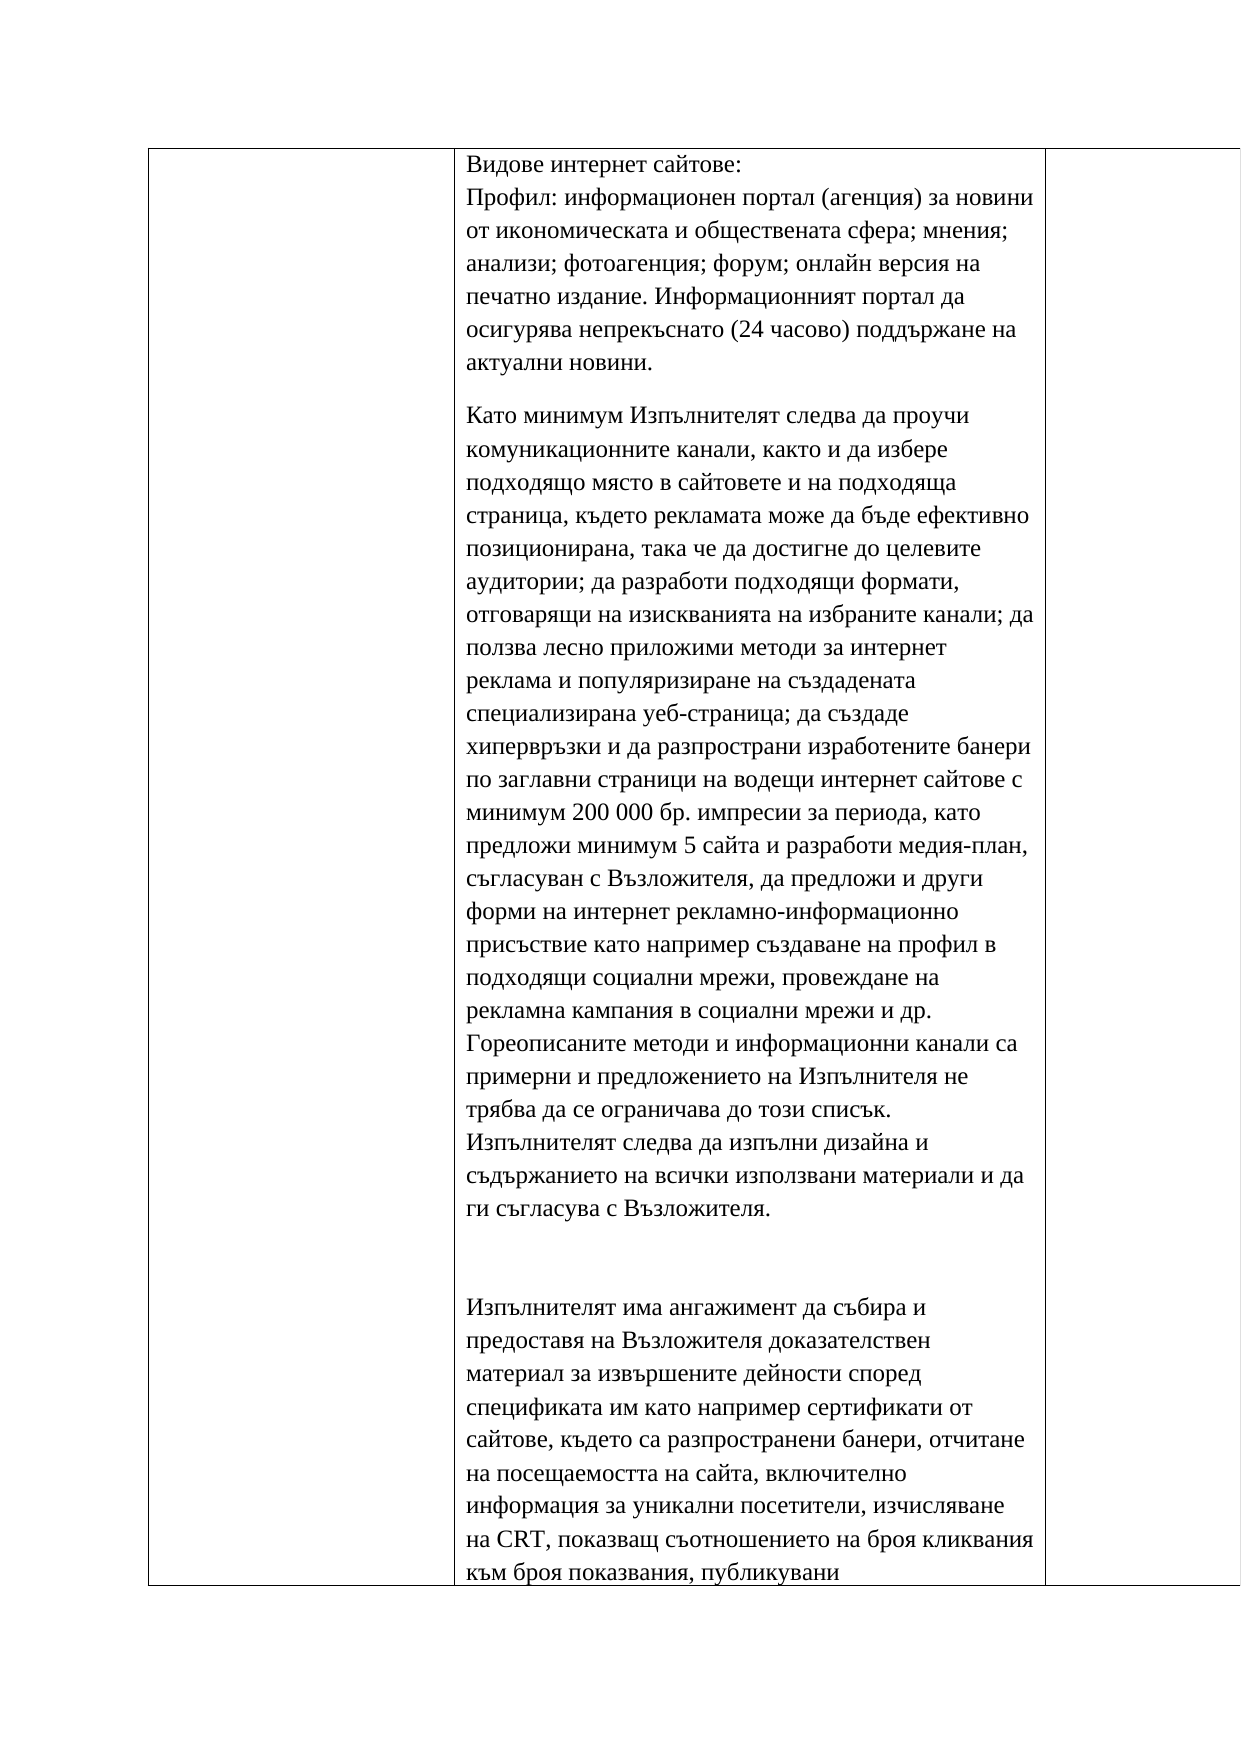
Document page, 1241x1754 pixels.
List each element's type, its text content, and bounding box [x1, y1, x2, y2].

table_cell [455, 149, 1045, 1585]
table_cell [149, 149, 454, 1585]
table_cell 1 [1046, 149, 1240, 1585]
